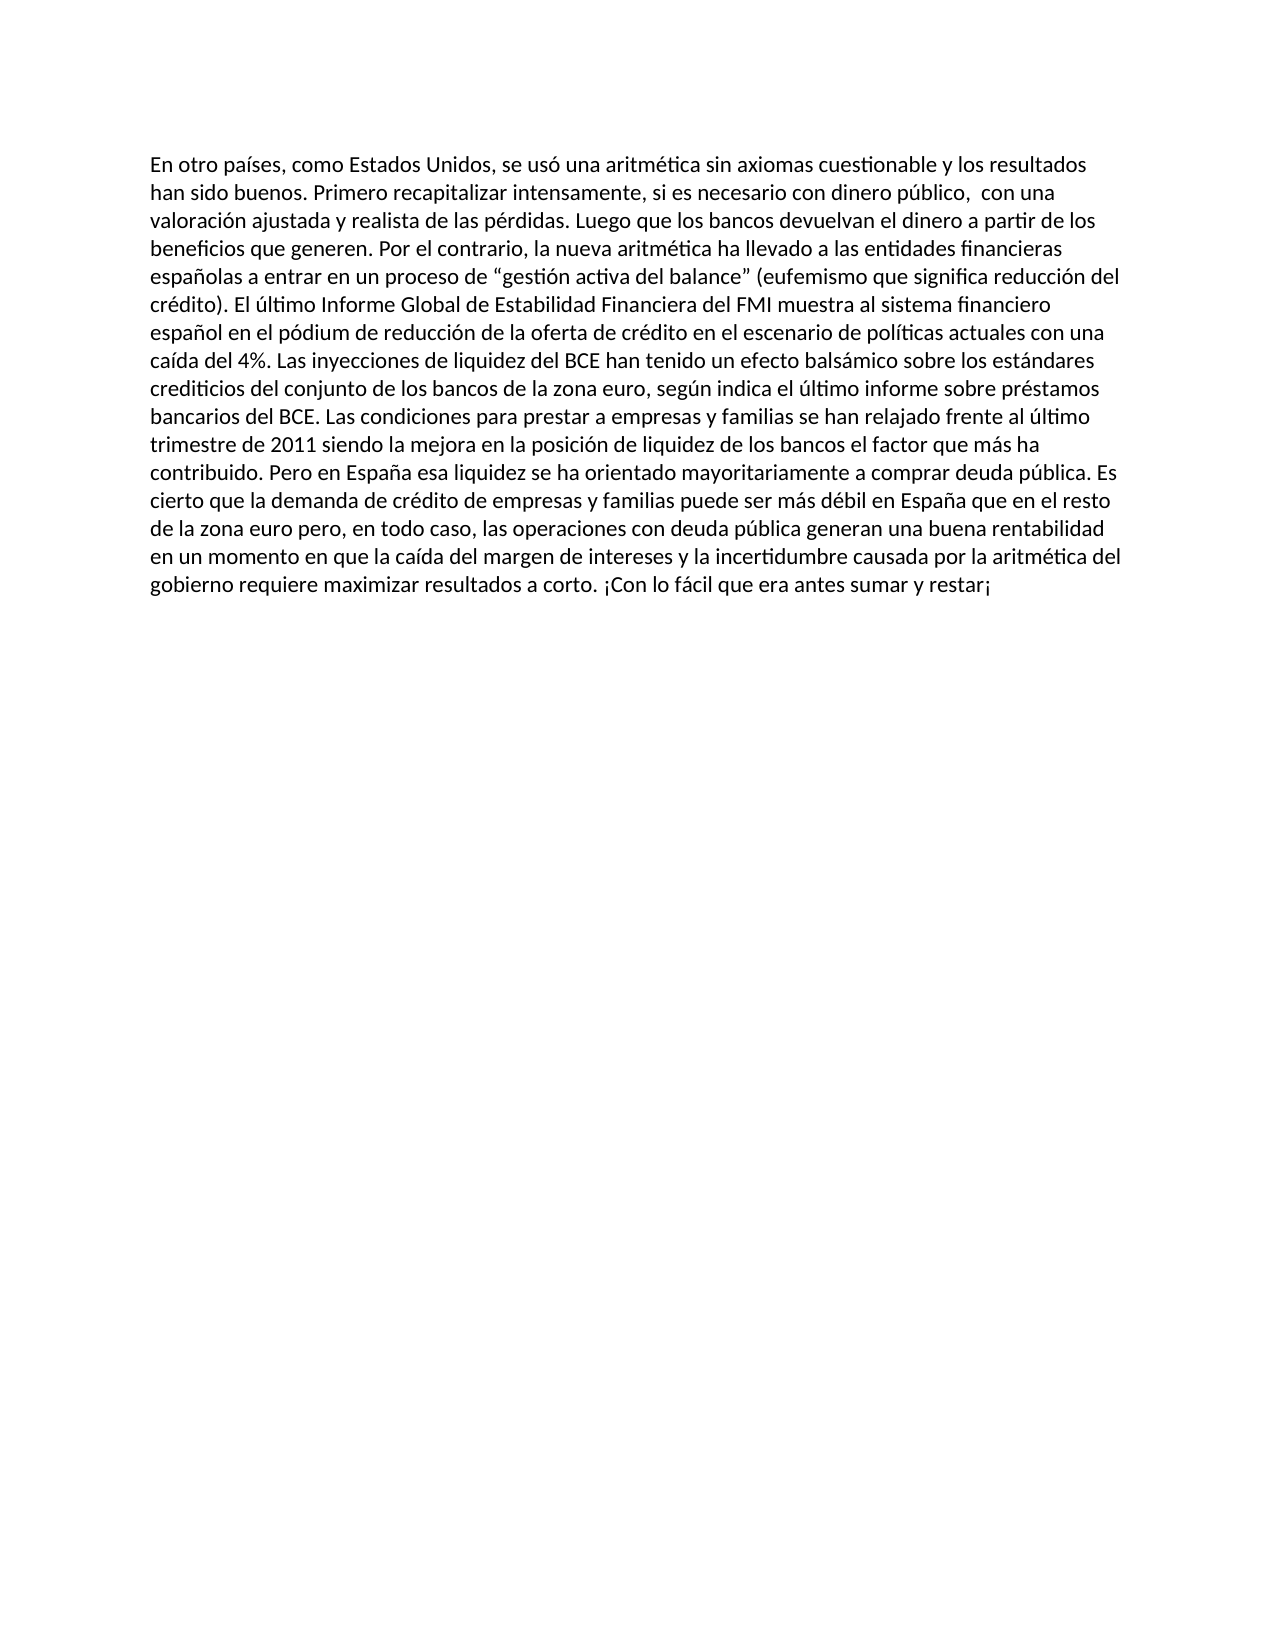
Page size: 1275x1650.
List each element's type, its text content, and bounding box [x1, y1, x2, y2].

text En otro países, como Estados Unidos, se usó una aritmética sin axiomas cuestionable y los resultados han sido buenos. Primero recapitalizar intensamente, si es necesario con dinero público, con una valoración ajustada y realista de las pérdidas. Luego que los bancos devuelvan el dinero a partir de los beneficios que generen. Por el contrario, la nueva aritmética ha llevado a las entidades financieras españolas a entrar en un proceso de “gestión activa del balance” (eufemismo que significa reducción del crédito). El último Informe Global de Estabilidad Financiera del FMI muestra al sistema financiero español en el pódium de reducción de la oferta de crédito en el escenario de políticas actuales con una caída del 4%. Las inyecciones de liquidez del BCE han tenido un efecto balsámico sobre los estándares crediticios del conjunto de los bancos de la zona euro, según indica el último informe sobre préstamos bancarios del BCE. Las condiciones para prestar a empresas y familias se han relajado frente al último trimestre de 2011 siendo la mejora en la posición de liquidez de los bancos el factor que más ha contribuido. Pero en España esa liquidez se ha orientado mayoritariamente a comprar deuda pública. Es cierto que la demanda de crédito de empresas y familias puede ser más débil en España que en el resto de la zona euro pero, en todo caso, las operaciones con deuda pública generan una buena rentabilidad en un momento en que la caída del margen de intereses y la incertidumbre causada por la aritmética del gobierno requiere maximizar resultados a corto. ¡Con lo fácil que era antes sumar y restar¡ [150, 150, 1125, 598]
